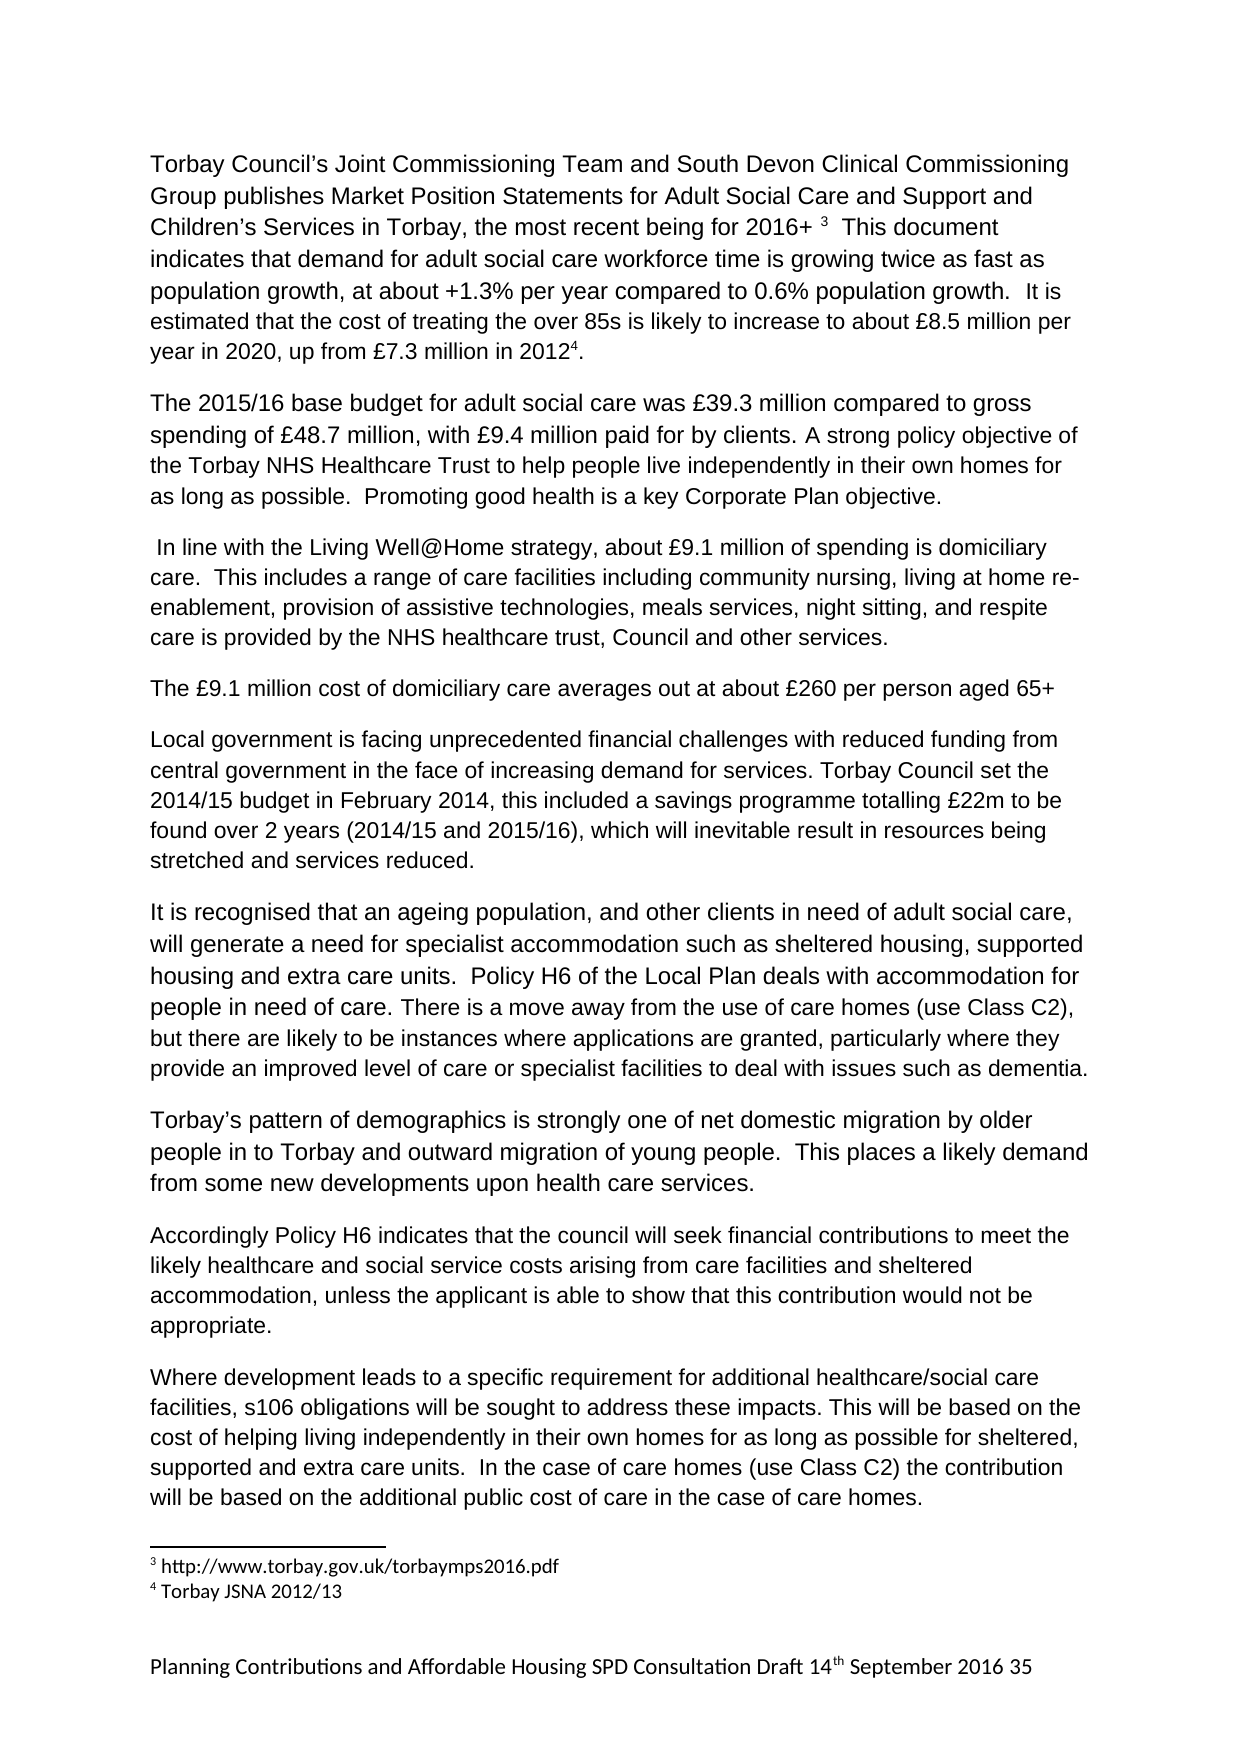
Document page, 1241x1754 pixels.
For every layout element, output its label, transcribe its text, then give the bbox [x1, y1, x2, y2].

text The £9.1 million cost of domiciliary care averages out at about £260 per person aged 65+ [150, 675, 1090, 702]
text The 2015/16 base budget for adult social care was £39.3 million compared to gross spending of £48.7 million, with £9.4 million paid for by clients. A strong policy objective of the Torbay NHS Healthcare Trust to help people live independently in their own homes for as long as possible. Promoting good health is a key Corporate Plan objective. [150, 389, 1090, 509]
text Accordingly Policy H6 indicates that the council will seek financial contributions to meet the likely healthcare and social service costs arising from care facilities and sheltered accommodation, unless the applicant is able to show that this contribution would not be appropriate. [150, 1222, 1090, 1339]
text It is recognised that an ageing population, and other clients in need of adult social care, will generate a need for specialist accommodation such as sheltered housing, supported housing and extra care units. Policy H6 of the Local Plan deals with accommodation for people in need of care. There is a move away from the use of care homes (use Class C2), but there are likely to be instances where applications are granted, particularly where they provide an improved level of care or specialist facilities to deal with issues such as dementia. [150, 898, 1090, 1081]
text Local government is facing unprecedented financial challenges with reduced funding from central government in the face of increasing demand for services. Torbay Council set the 2014/15 budget in February 2014, this included a savings programme totalling £22m to be found over 2 years (2014/15 and 2015/16), which will inevitable result in resources being stretched and services reduced. [150, 726, 1090, 874]
text Torbay’s pattern of demographics is strongly one of net domestic migration by older people in to Torbay and outward migration of young people. This places a likely demand from some new developments upon health care services. [150, 1106, 1090, 1197]
text Where development leads to a specific requirement for additional healthcare/social care facilities, s106 obligations will be sought to address these impacts. This will be based on the cost of helping living independently in their own homes for as long as possible for sheltered, supported and extra care units. In the case of care homes (use Class C2) the contribution will be based on the additional public cost of care in the case of care homes. [150, 1363, 1090, 1511]
text Torbay Council’s Joint Commissioning Team and South Devon Clinical Commissioning Group publishes Market Position Statements for Adult Social Care and Support and Children’s Services in Torbay, the most recent being for 2016+ This document indicates that demand for adult social care workforce time is growing twice as fast as population growth, at about +1.3% per year compared to 0.6% population growth. It is estimated that the cost of treating the over 85s is likely to increase to about £8.5 million per year in 2020, up from £7.3 million in 2012. [150, 150, 1090, 365]
text In line with the Living Well@Home strategy, about £9.1 million of spending is domiciliary care. This includes a range of care facilities including community nursing, living at home re-enablement, provision of assistive technologies, meals services, night sitting, and respite care is provided by the NHS healthcare trust, Council and other services. [150, 534, 1090, 651]
